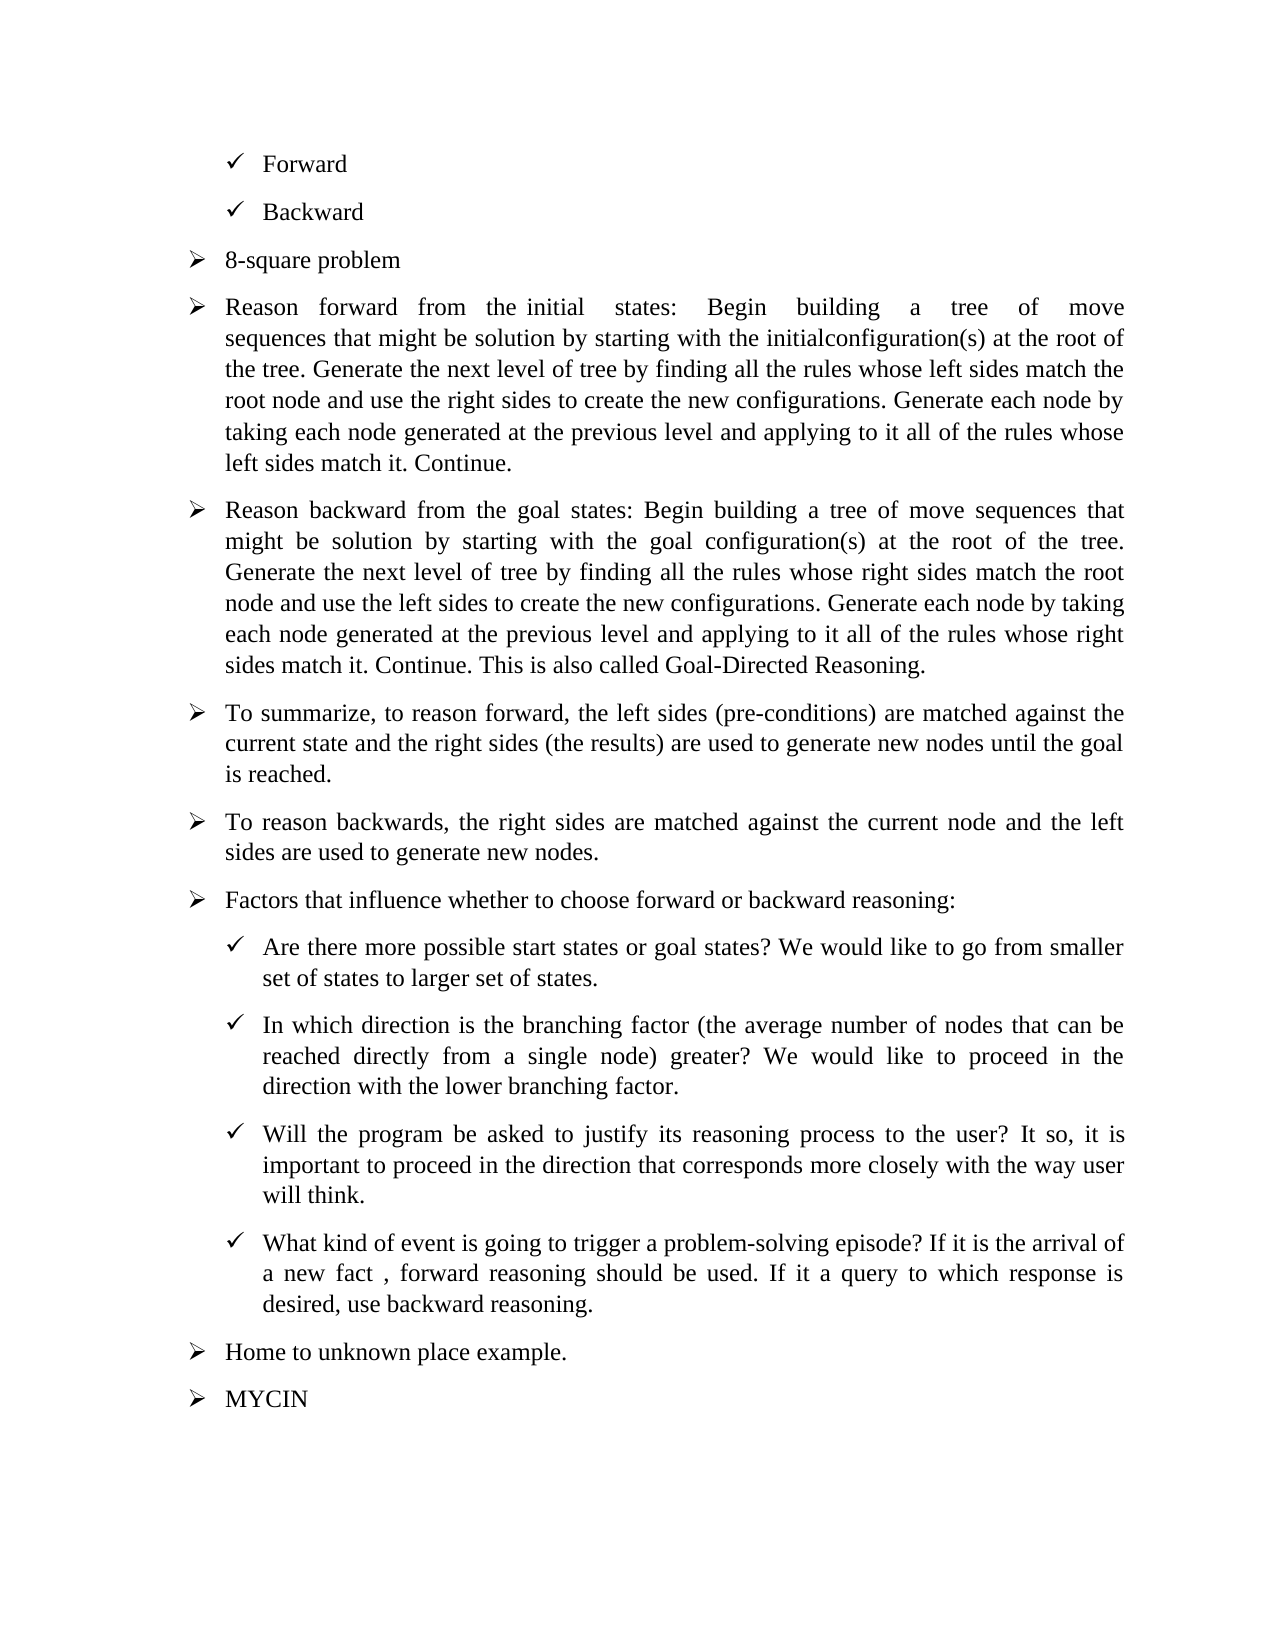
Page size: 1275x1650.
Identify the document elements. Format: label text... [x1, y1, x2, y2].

list Factors that influence whether to choose forward or backward reasoning: [187, 885, 1148, 913]
list To summarize, to reason forward, the left sides (pre-conditions) are matched against the current state and the right sides (the results) are used to generate new nodes until the goal is reached. [187, 698, 1125, 788]
list Forward [225, 149, 1148, 178]
list Backward [225, 197, 1148, 226]
list What kind of event is going to trigger a problem-solving episode? If it is the arrival of a new fact , forward reasoning should be used. If it a query to which response is desired, use backward reasoning. [225, 1228, 1125, 1318]
list Will the program be asked to justify its reasoning process to the user? It so, it is important to proceed in the direction that corresponds more closely with the way user will think. [225, 1119, 1126, 1209]
list To reason backwards, the right sides are matched against the current node and the left sides are used to generate new nodes. [187, 807, 1125, 866]
list In which direction is the branching factor (the average number of nodes that can be reached directly from a single node) greater? We would like to proceed in the direction with the lower branching factor. [225, 1011, 1126, 1100]
list Home to unknown place example. [187, 1337, 1148, 1365]
list Reason forward from the initial states: Begin building a tree of move sequences that might be solution by starting with the initialconfiguration(s) at the root of the tree. Generate the next level of tree by finding all the rules whose left sides match the root node and use the right sides to create the new configurations. Generate each node by taking each node generated at the previous level and applying to it all of the rules whose left sides match it. Continue. [187, 292, 1126, 476]
list Reason backward from the goal states: Begin building a tree of move sequences that might be solution by starting with the goal configuration(s) at the root of the tree. Generate the next level of tree by finding all the rules whose right sides match the root node and use the left sides to create the new configurations. Generate each node by taking each node generated at the previous level and applying to it all of the rules whose right sides match it. Continue. This is also called Goal-Directed Reasoning. [187, 495, 1126, 679]
list 8-square problem [187, 245, 1148, 273]
list MYCIN [187, 1384, 1148, 1413]
list Are there more possible start states or goal states? We would like to go from smaller set of states to larger set of states. [225, 932, 1126, 992]
